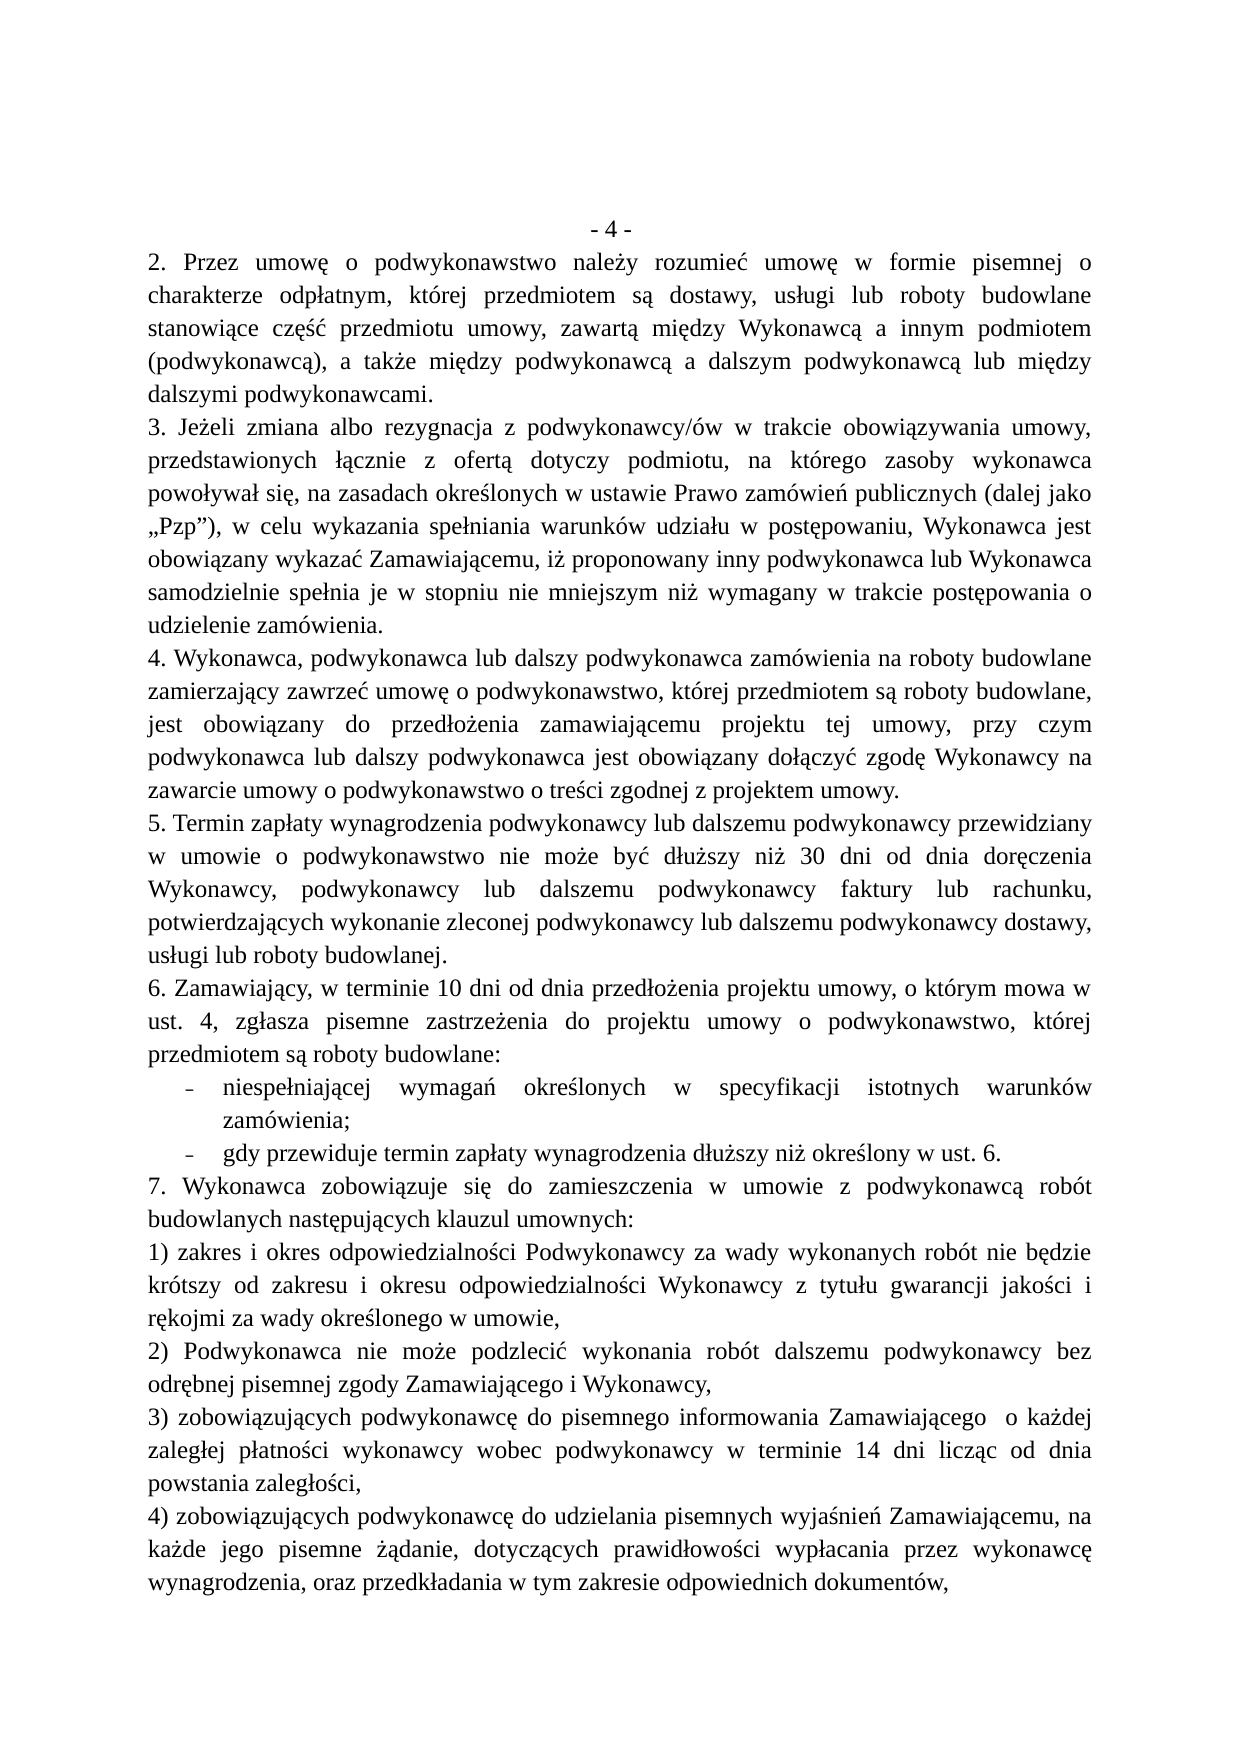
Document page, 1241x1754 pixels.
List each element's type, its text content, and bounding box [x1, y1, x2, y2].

text 3) zobowiązujących podwykonawcę do pisemnego informowania Zamawiającego o każdej zaległej płatności wykonawcy wobec podwykonawcy w terminie 14 dni licząc od dnia powstania zaległości, [148, 1402, 1093, 1497]
text - 4 - [148, 214, 1093, 242]
text 1) zakres i okres odpowiedzialności Podwykonawcy za wady wykonanych robót nie będzie krótszy od zakresu i okresu odpowiedzialności Wykonawcy z tytułu gwarancji jakości i rękojmi za wady określonego w umowie, [148, 1237, 1093, 1332]
text 5. Termin zapłaty wynagrodzenia podwykonawcy lub dalszemu podwykonawcy przewidziany w umowie o podwykonawstwo nie może być dłuższy niż 30 dni od dnia doręczenia Wykonawcy, podwykonawcy lub dalszemu podwykonawcy faktury lub rachunku, potwierdzających wykonanie zleconej podwykonawcy lub dalszemu podwykonawcy dostawy, usługi lub roboty budowlanej. [148, 808, 1093, 969]
text 7. Wykonawca zobowiązuje się do zamieszczenia w umowie z podwykonawcą robót budowlanych następujących klauzul umownych: [148, 1171, 1093, 1233]
list niespełniającej wymagań określonych w specyfikacji istotnych warunków zamówienia; [185, 1072, 1093, 1134]
text 2. Przez umowę o podwykonawstwo należy rozumieć umowę w formie pisemnej o charakterze odpłatnym, której przedmiotem są dostawy, usługi lub roboty budowlane stanowiące część przedmiotu umowy, zawartą między Wykonawcą a innym podmiotem (podwykonawcą), a także między podwykonawcą a dalszym podwykonawcą lub między dalszymi podwykonawcami. [148, 247, 1093, 407]
text 4) zobowiązujących podwykonawcę do udzielania pisemnych wyjaśnień Zamawiającemu, na każde jego pisemne żądanie, dotyczących prawidłowości wypłacania przez wykonawcę wynagrodzenia, oraz przedkładania w tym zakresie odpowiednich dokumentów, [148, 1501, 1093, 1596]
list gdy przewiduje termin zapłaty wynagrodzenia dłuższy niż określony w ust. 6. [185, 1138, 1093, 1167]
text 6. Zamawiający, w terminie 10 dni od dnia przedłożenia projektu umowy, o którym mowa w ust. 4, zgłasza pisemne zastrzeżenia do projektu umowy o podwykonawstwo, której przedmiotem są roboty budowlane: [148, 973, 1093, 1068]
text 2) Podwykonawca nie może podzlecić wykonania robót dalszemu podwykonawcy bez odrębnej pisemnej zgody Zamawiającego i Wykonawcy, [148, 1336, 1093, 1398]
text 3. Jeżeli zmiana albo rezygnacja z podwykonawcy/ów w trakcie obowiązywania umowy, przedstawionych łącznie z ofertą dotyczy podmiotu, na którego zasoby wykonawca powoływał się, na zasadach określonych w ustawie Prawo zamówień publicznych (dalej jako „Pzp”), w celu wykazania spełniania warunków udziału w postępowaniu, Wykonawca jest obowiązany wykazać Zamawiającemu, iż proponowany inny podwykonawca lub Wykonawca samodzielnie spełnia je w stopniu nie mniejszym niż wymagany w trakcie postępowania o udzielenie zamówienia. [148, 412, 1093, 639]
text 4. Wykonawca, podwykonawca lub dalszy podwykonawca zamówienia na roboty budowlane zamierzający zawrzeć umowę o podwykonawstwo, której przedmiotem są roboty budowlane, jest obowiązany do przedłożenia zamawiającemu projektu tej umowy, przy czym podwykonawca lub dalszy podwykonawca jest obowiązany dołączyć zgodę Wykonawcy na zawarcie umowy o podwykonawstwo o treści zgodnej z projektem umowy. [148, 643, 1093, 804]
